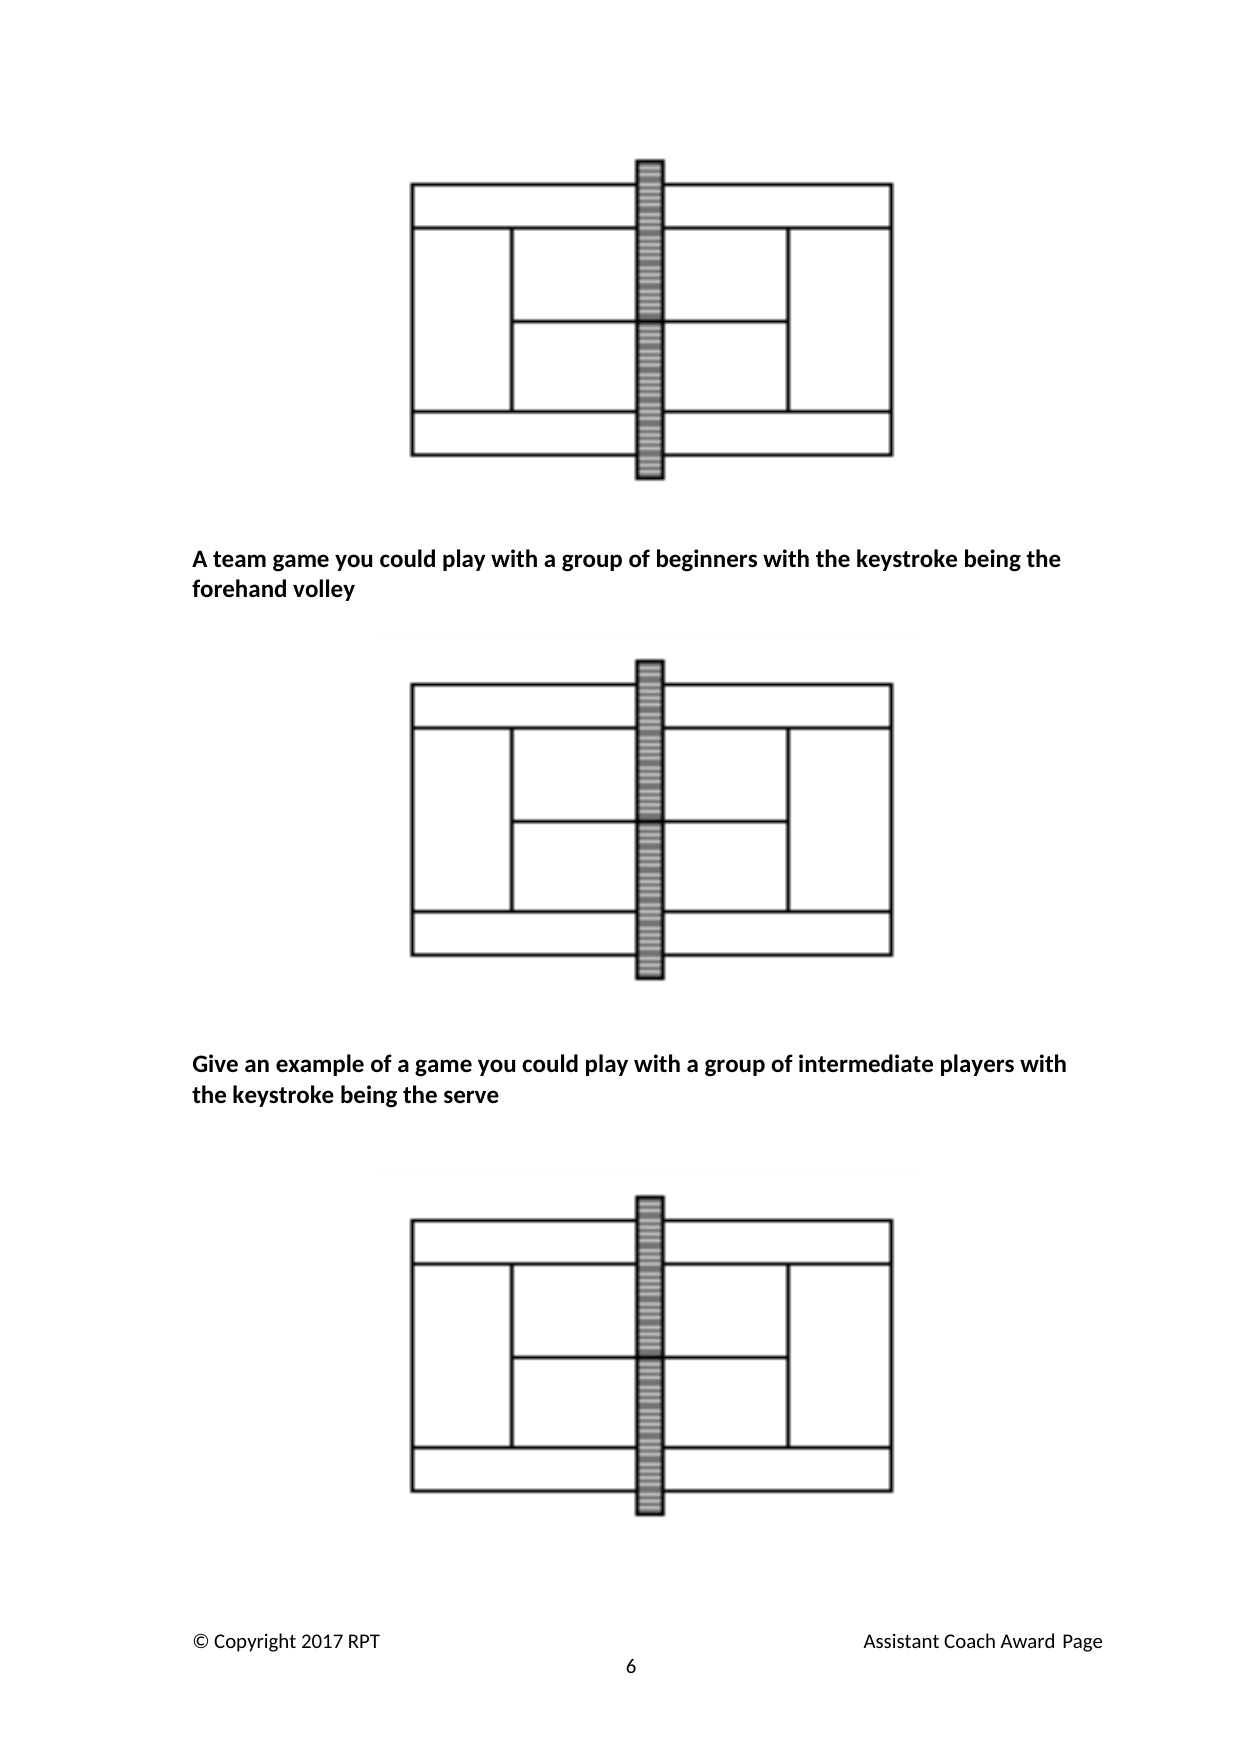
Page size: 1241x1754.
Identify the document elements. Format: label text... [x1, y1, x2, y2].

picture [375, 1170, 924, 1554]
picture [375, 634, 924, 1018]
picture [375, 134, 924, 518]
text Give an example of a game you could play with a group of intermediate players with the keystroke being the serve [192, 1048, 1107, 1109]
text A team game you could play with a group of beginners with the keystroke being the forehand volley [192, 543, 1107, 604]
